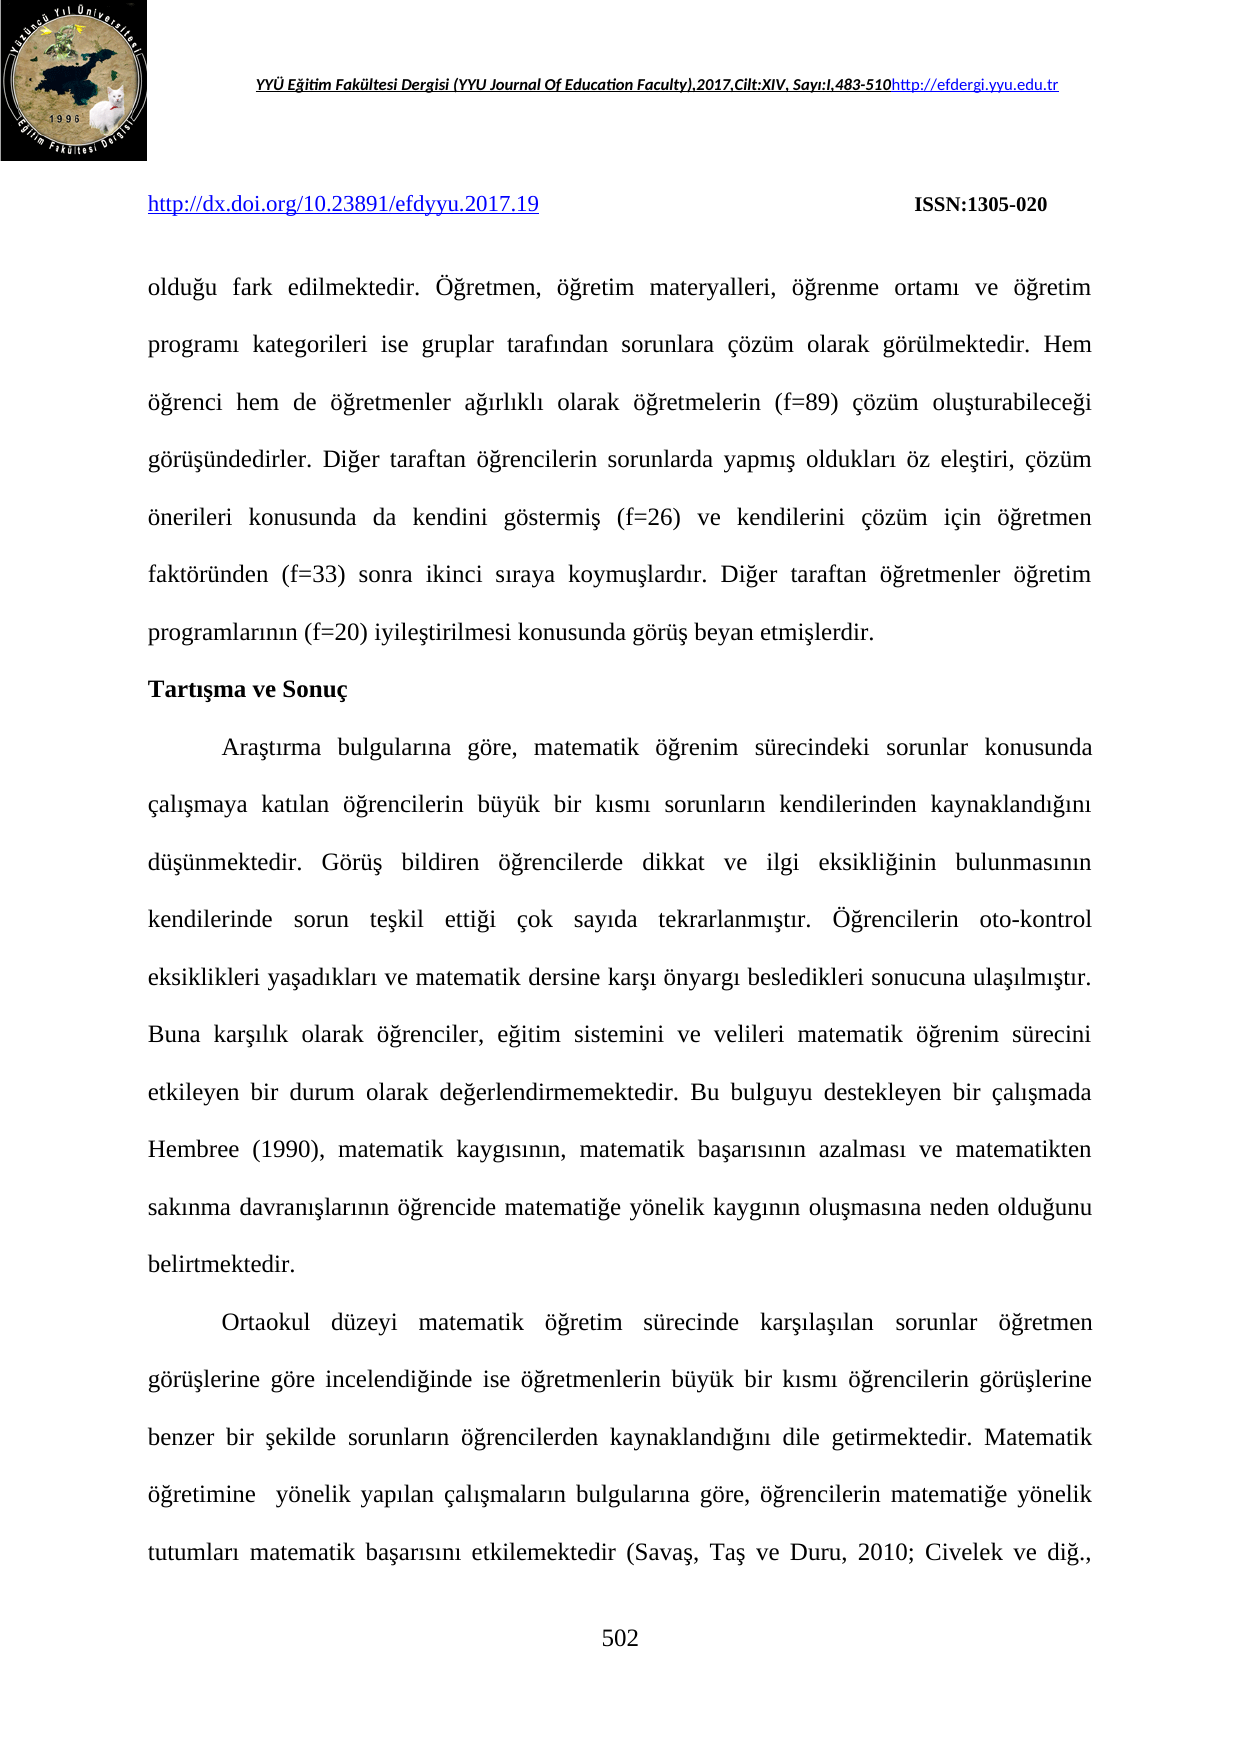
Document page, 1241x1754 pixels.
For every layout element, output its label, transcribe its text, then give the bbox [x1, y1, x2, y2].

picture [0, 0, 147, 159]
text Tartışma ve Sonuç [148, 674, 1093, 703]
text Araştırma bulgularına göre, matematik öğrenim sürecindeki sorunlar konusunda çalışmaya katılan öğrencilerin büyük bir kısmı sorunların kendilerinden kaynaklandığını düşünmektedir. Görüş bildiren öğrencilerde dikkat ve ilgi eksikliğinin bulunmasının kendilerinde sorun teşkil ettiği çok sayıda tekrarlanmıştır. Öğrencilerin oto-kontrol eksiklikleri yaşadıkları ve matematik dersine karşı önyargı besledikleri sonucuna ulaşılmıştır. Buna karşılık olarak öğrenciler, eğitim sistemini ve velileri matematik öğrenim sürecini etkileyen bir durum olarak değerlendirmemektedir. Bu bulguyu destekleyen bir çalışmada Hembree (1990), matematik kaygısının, matematik başarısının azalması ve matematikten sakınma davranışlarının öğrencide matematiğe yönelik kaygının oluşmasına neden olduğunu belirtmektedir. [148, 732, 1093, 1278]
